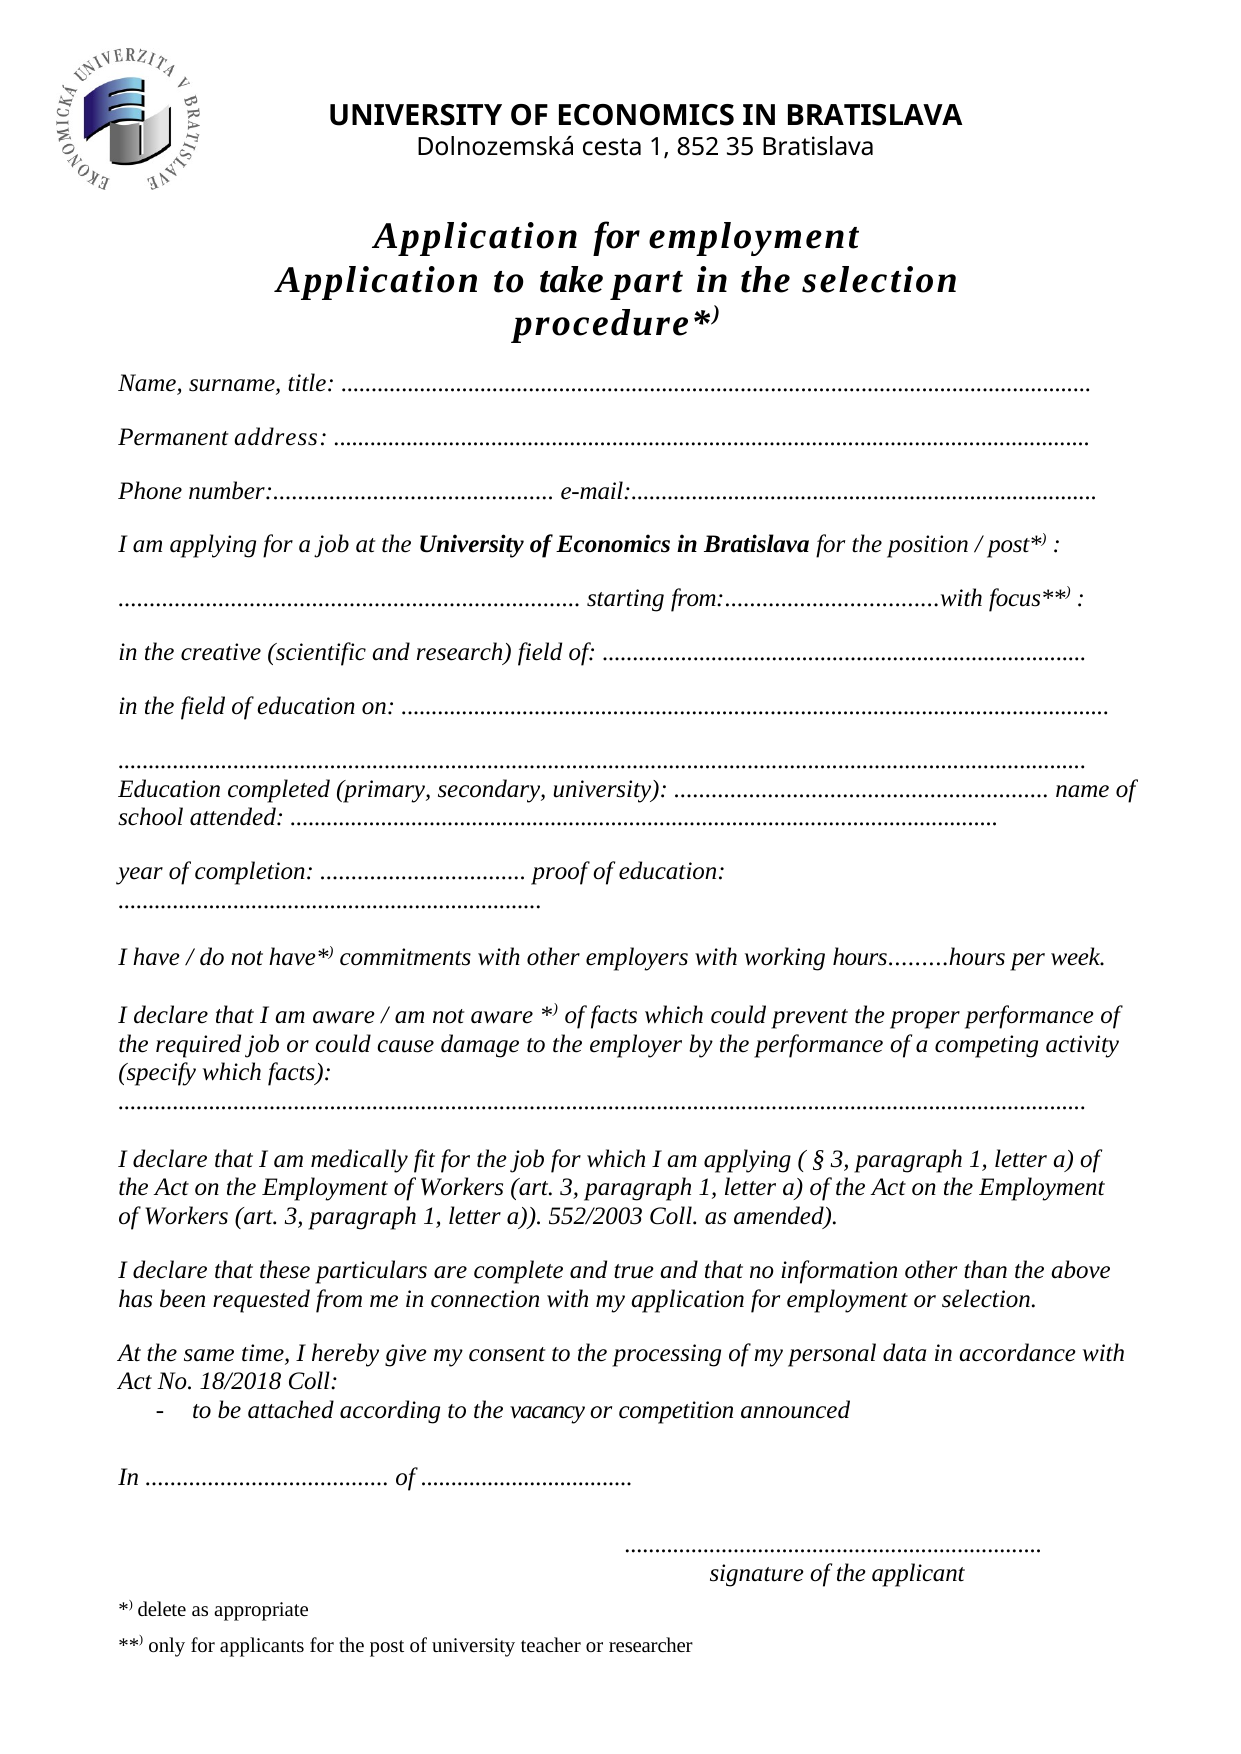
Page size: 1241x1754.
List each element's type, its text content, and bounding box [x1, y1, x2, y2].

text - to be attached according to the vacancy or competition announced [156, 1395, 1142, 1424]
text In ....................................... of ................................... [118, 1462, 1142, 1491]
title Application to take part in the selection procedure*) [255, 257, 982, 343]
text I declare that these particulars are complete and true and that no information other than the above has been requested from me in connection with my application for employment or selection. [118, 1255, 1126, 1313]
text Permanent address: ............................................................................................................................. [118, 422, 1142, 451]
text Dolnozemská cesta 1, 852 35 Bratislava [255, 132, 1036, 162]
text UNIVERSITY OF ECONOMICS IN BRATISLAVA [255, 98, 1035, 132]
text *) delete as appropriate [118, 1597, 1142, 1621]
text Phone number:............................................. e-mail:............................................................................. [118, 476, 1142, 504]
text in the creative (scientific and research) field of: ................................................................................ [118, 637, 1142, 666]
text in the field of education on: ..................................................................................................................... [118, 691, 1142, 720]
title Application for employment [253, 214, 982, 257]
text signature of the applicant [44, 1558, 967, 1587]
picture [56, 48, 200, 190]
text Name, surname, title: ............................................................................................................................ [118, 368, 1142, 397]
text At the same time, I hereby give my consent to the processing of my personal data in accordance with Act No. 18/2018 Coll: [118, 1338, 1142, 1395]
text year of completion: ................................. proof of education: ...................................................................... [118, 856, 1142, 914]
text ................................................................................................................................................................ [118, 745, 1142, 774]
text I declare that I am medically fit for the job for which I am applying ( § 3, paragraph 1, letter a) of the Act on the Employment of Workers (art. 3, paragraph 1, letter a) of the Act on the Employment of Workers (art. 3, paragraph 1, letter a)). 552/2003 Coll. as amended). [118, 1144, 1126, 1230]
text I have / do not have*) commitments with other employers with working hours hours per week. [118, 942, 1142, 971]
text Education completed (primary, secondary, university): ............................................................ name of school attended: ..................................................................................................................... [118, 774, 1142, 831]
text ................................................................................................................................................................ [118, 1086, 1142, 1115]
text .......................................................................... starting from: with focus**) : [118, 583, 1142, 612]
text ..................................................................... [44, 1529, 1142, 1558]
text I declare that I am aware / am not aware *) of facts which could prevent the proper performance of the required job or could cause damage to the employer by the performance of a competing activity (specify which facts): [118, 1000, 1123, 1086]
text I am applying for a job at the University of Economics in Bratislava for the position / post*) : [118, 529, 1142, 558]
